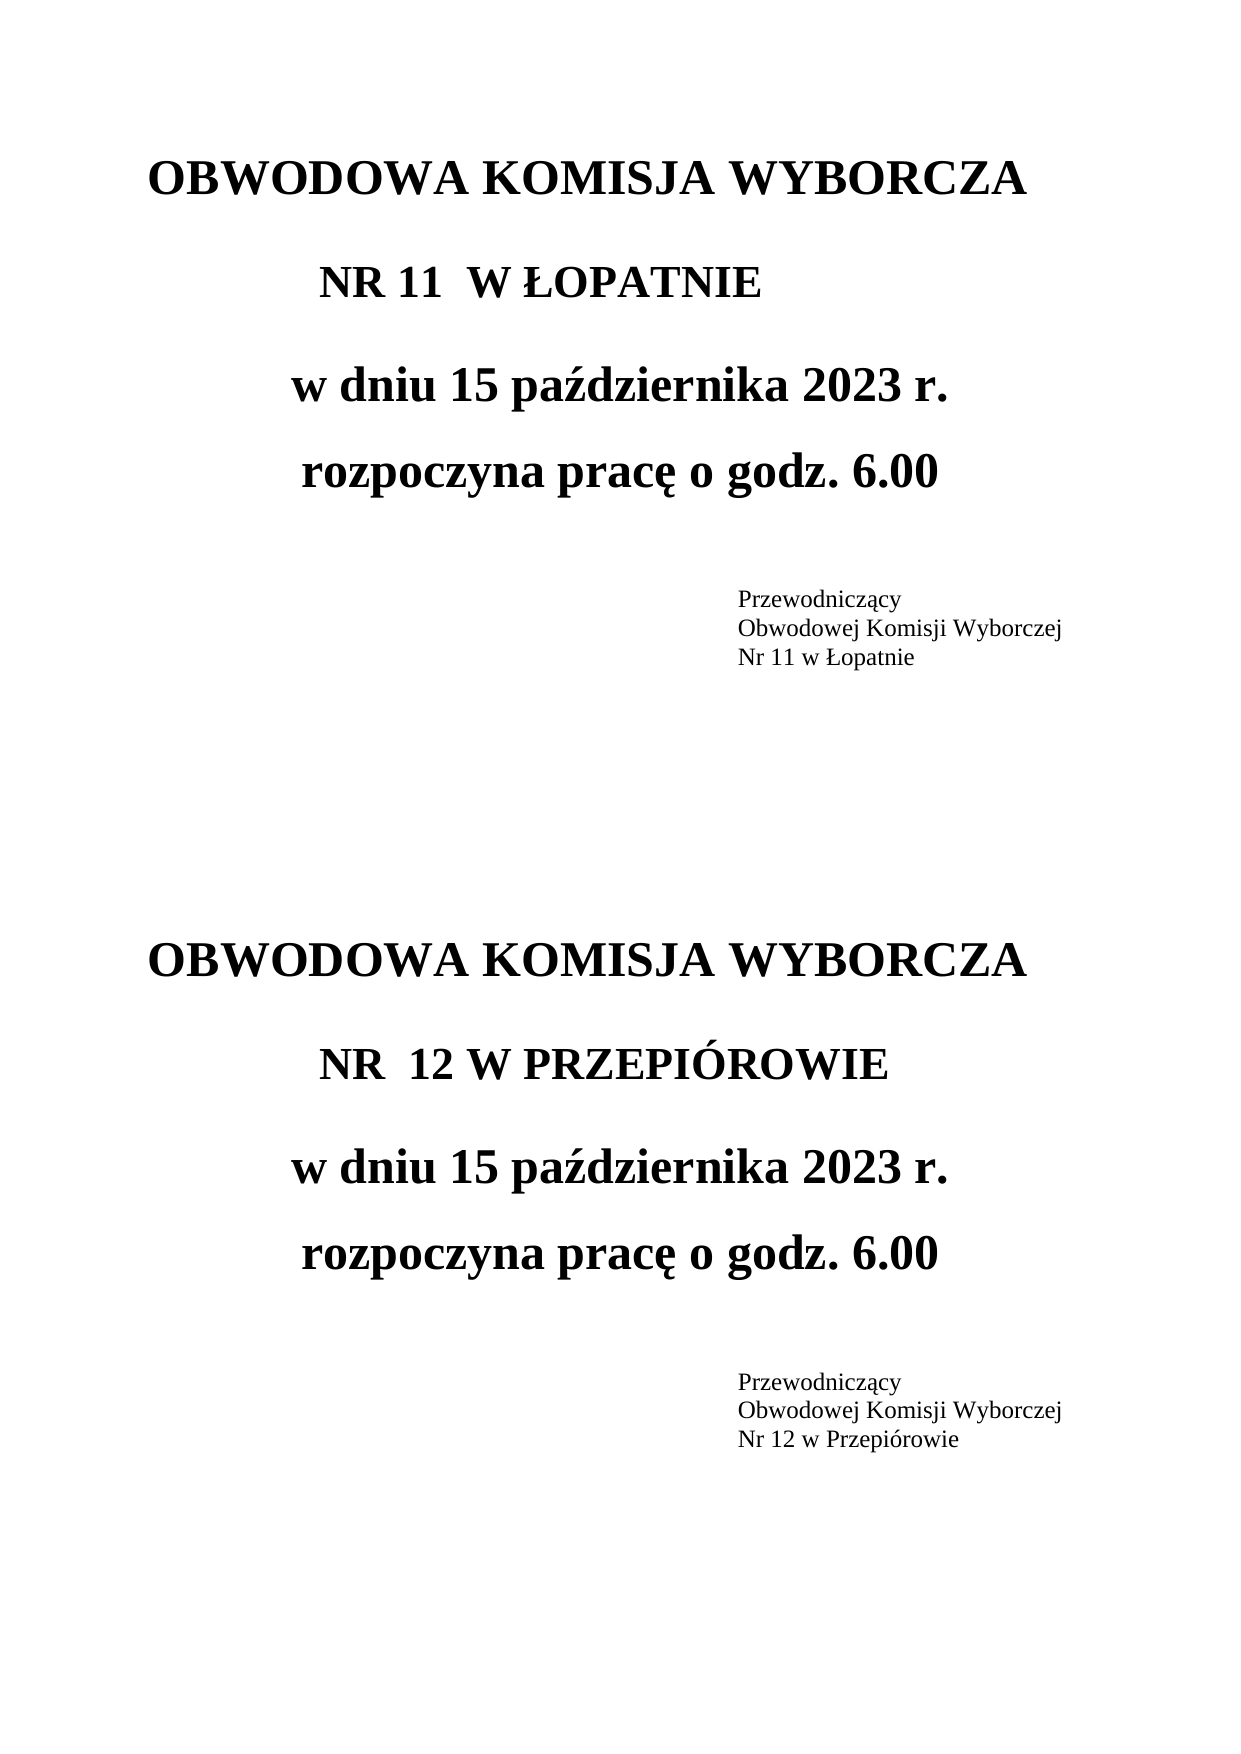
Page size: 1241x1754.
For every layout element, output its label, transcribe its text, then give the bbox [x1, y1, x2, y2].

text Przewodniczący [738, 1367, 1093, 1395]
text OBWODOWA KOMISJA WYBORCZA [148, 148, 1093, 205]
text OBWODOWA KOMISJA WYBORCZA [148, 929, 1093, 987]
text rozpoczyna pracę o godz. 6.00 [148, 1223, 1093, 1280]
text Obwodowej Komisji Wyborczej [738, 1395, 1093, 1424]
text Przewodniczący [738, 584, 1093, 613]
text Nr 12 w Przepiórowie [738, 1424, 1093, 1453]
text rozpoczyna pracę o godz. 6.00 [148, 441, 1093, 498]
text w dniu 15 października 2023 r. [148, 354, 1093, 412]
text NR 12 W PRZEPIÓROWIE [148, 1037, 1093, 1089]
text Obwodowej Komisji Wyborczej [738, 613, 1093, 642]
text w dniu 15 października 2023 r. [148, 1137, 1093, 1194]
text NR 11 W ŁOPATNIE [148, 255, 1093, 307]
text Nr 11 w Łopatnie [738, 642, 1093, 671]
